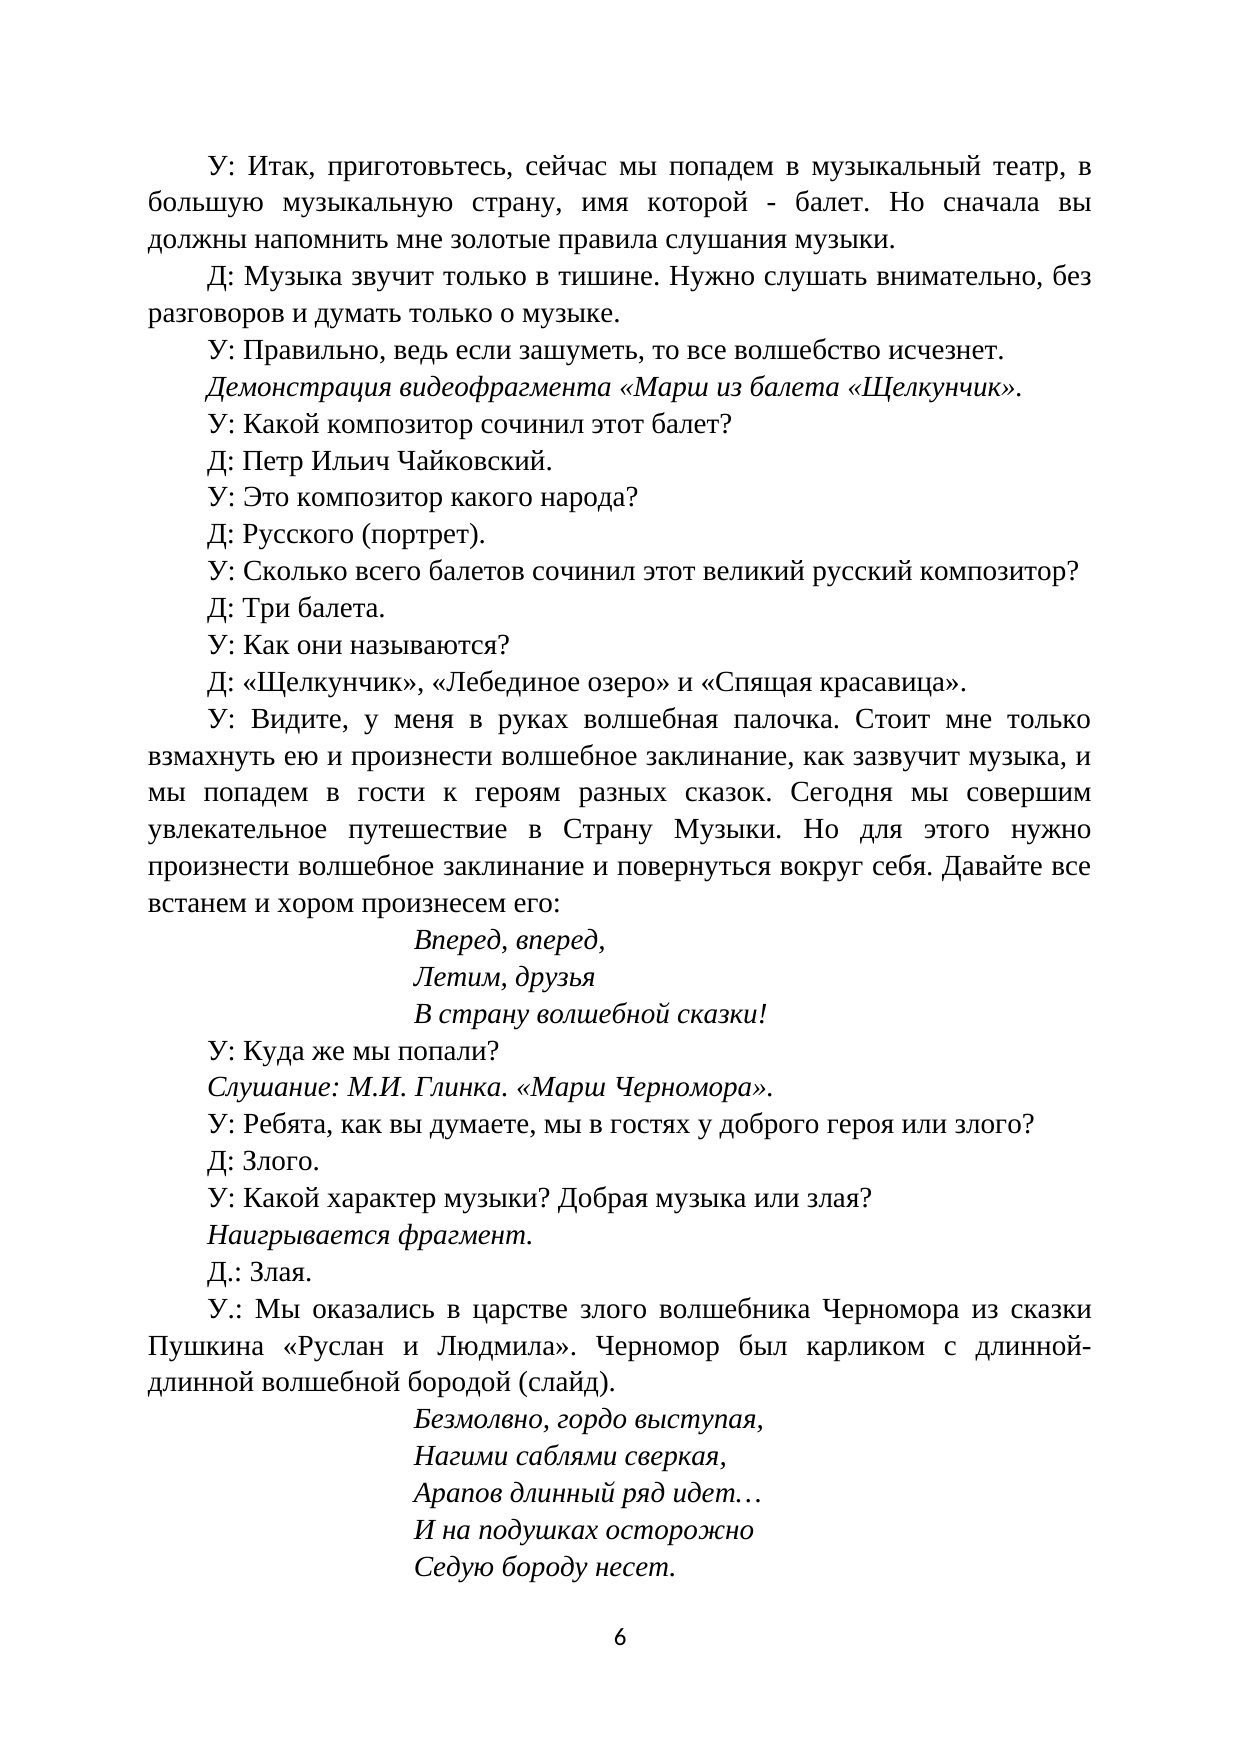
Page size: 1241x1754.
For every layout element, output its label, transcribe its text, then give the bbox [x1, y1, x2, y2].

text Седую бороду несет. [148, 1549, 1092, 1582]
text У: Какой характер музыки? Добрая музыка или злая? [148, 1180, 1092, 1214]
text Д: Злого. [148, 1143, 1092, 1177]
text Д: «Щелкунчик», «Лебединое озеро» и «Спящая красавица». [148, 664, 1092, 697]
text У: Ребята, как вы думаете, мы в гостях у доброго героя или злого? [148, 1106, 1092, 1140]
text Демонстрация видеофрагмента «Марш из балета «Щелкунчик». [148, 369, 1092, 402]
text Летим, друзья [148, 959, 1092, 992]
text У: Правильно, ведь если зашуметь, то все волшебство исчезнет. [148, 332, 1092, 366]
text У: Сколько всего балетов сочинил этот великий русский композитор? [148, 553, 1092, 587]
text Д: Русского (портрет). [148, 516, 1092, 550]
text У.: Мы оказались в царстве злого волшебника Черномора из сказки Пушкина «Руслан и Людмила». Черномор был карликом с длинной-длинной волшебной бородой (слайд). [148, 1291, 1092, 1398]
text Д: Три балета. [148, 590, 1092, 624]
text Арапов длинный ряд идет… [148, 1475, 1092, 1509]
text Вперед, вперед, [148, 922, 1092, 956]
text У: Это композитор какого народа? [148, 479, 1092, 513]
text Нагими саблями сверкая, [148, 1438, 1092, 1472]
text Д: Музыка звучит только в тишине. Нужно слушать внимательно, без разговоров и думать только о музыке. [148, 258, 1092, 329]
text И на подушках осторожно [148, 1512, 1092, 1546]
text У: Итак, приготовьтесь, сейчас мы попадем в музыкальный театр, в большую музыкальную страну, имя которой - балет. Но сначала вы должны напомнить мне золотые правила слушания музыки. [148, 148, 1092, 255]
text Безмолвно, гордо выступая, [148, 1401, 1092, 1435]
text Д: Петр Ильич Чайковский. [148, 443, 1092, 476]
text У: Как они называются? [148, 627, 1092, 661]
text У: Какой композитор сочинил этот балет? [148, 406, 1092, 439]
text Д.: Злая. [148, 1254, 1092, 1287]
text В страну волшебной сказки! [148, 996, 1092, 1029]
text Слушание: М.И. Глинка. «Марш Черномора». [148, 1069, 1092, 1103]
text У: Куда же мы попали? [148, 1033, 1092, 1066]
text Наигрывается фрагмент. [148, 1217, 1092, 1251]
text У: Видите, у меня в руках волшебная палочка. Стоит мне только взмахнуть ею и произнести волшебное заклинание, как зазвучит музыка, и мы попадем в гости к героям разных сказок. Сегодня мы совершим увлекательное путешествие в Страну Музыки. Но для этого нужно произнести волшебное заклинание и повернуться вокруг себя. Давайте все встанем и хором произнесем его: [148, 701, 1092, 919]
